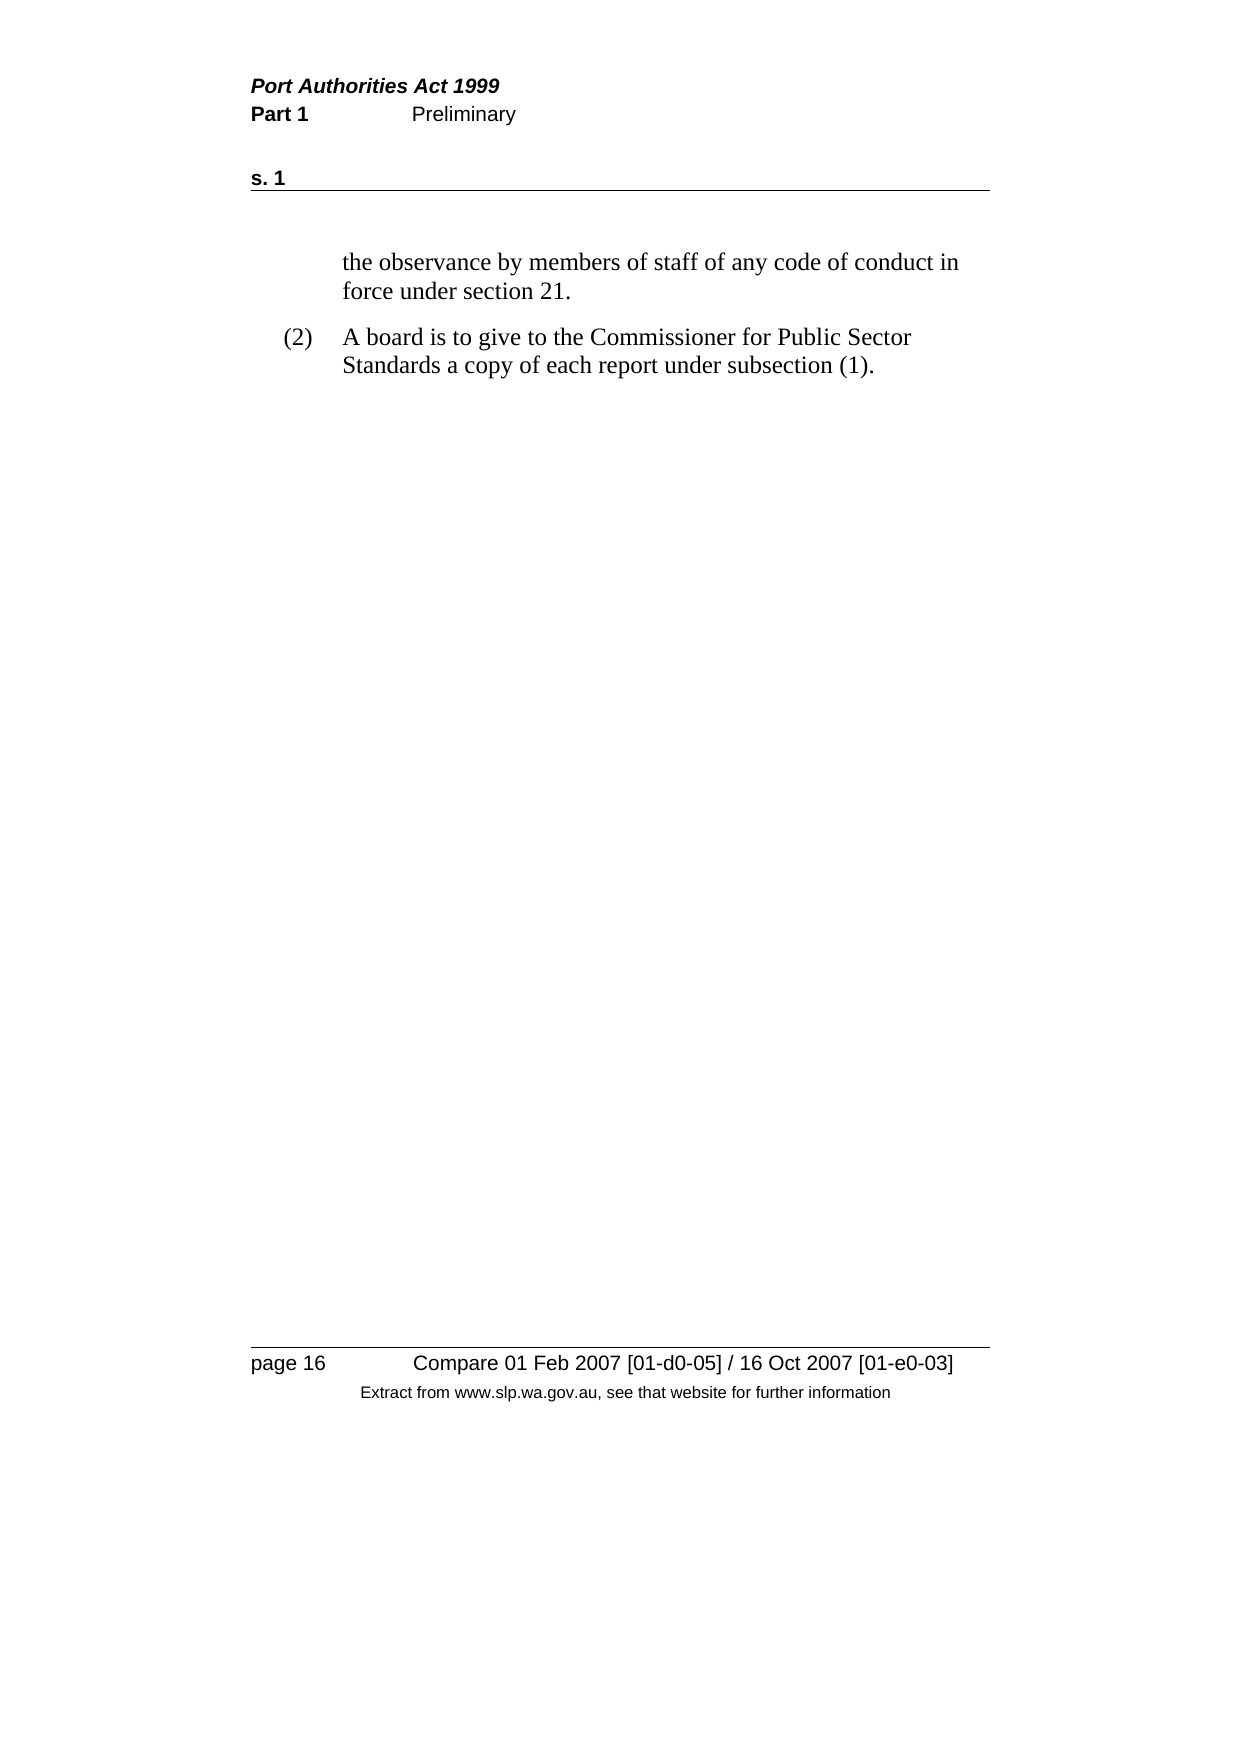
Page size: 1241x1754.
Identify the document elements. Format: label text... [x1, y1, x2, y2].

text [251, 247, 990, 305]
text (2) A board is to give to the Commissioner for Public Sector Standards a copy of each report under subsection (1). [251, 322, 990, 379]
